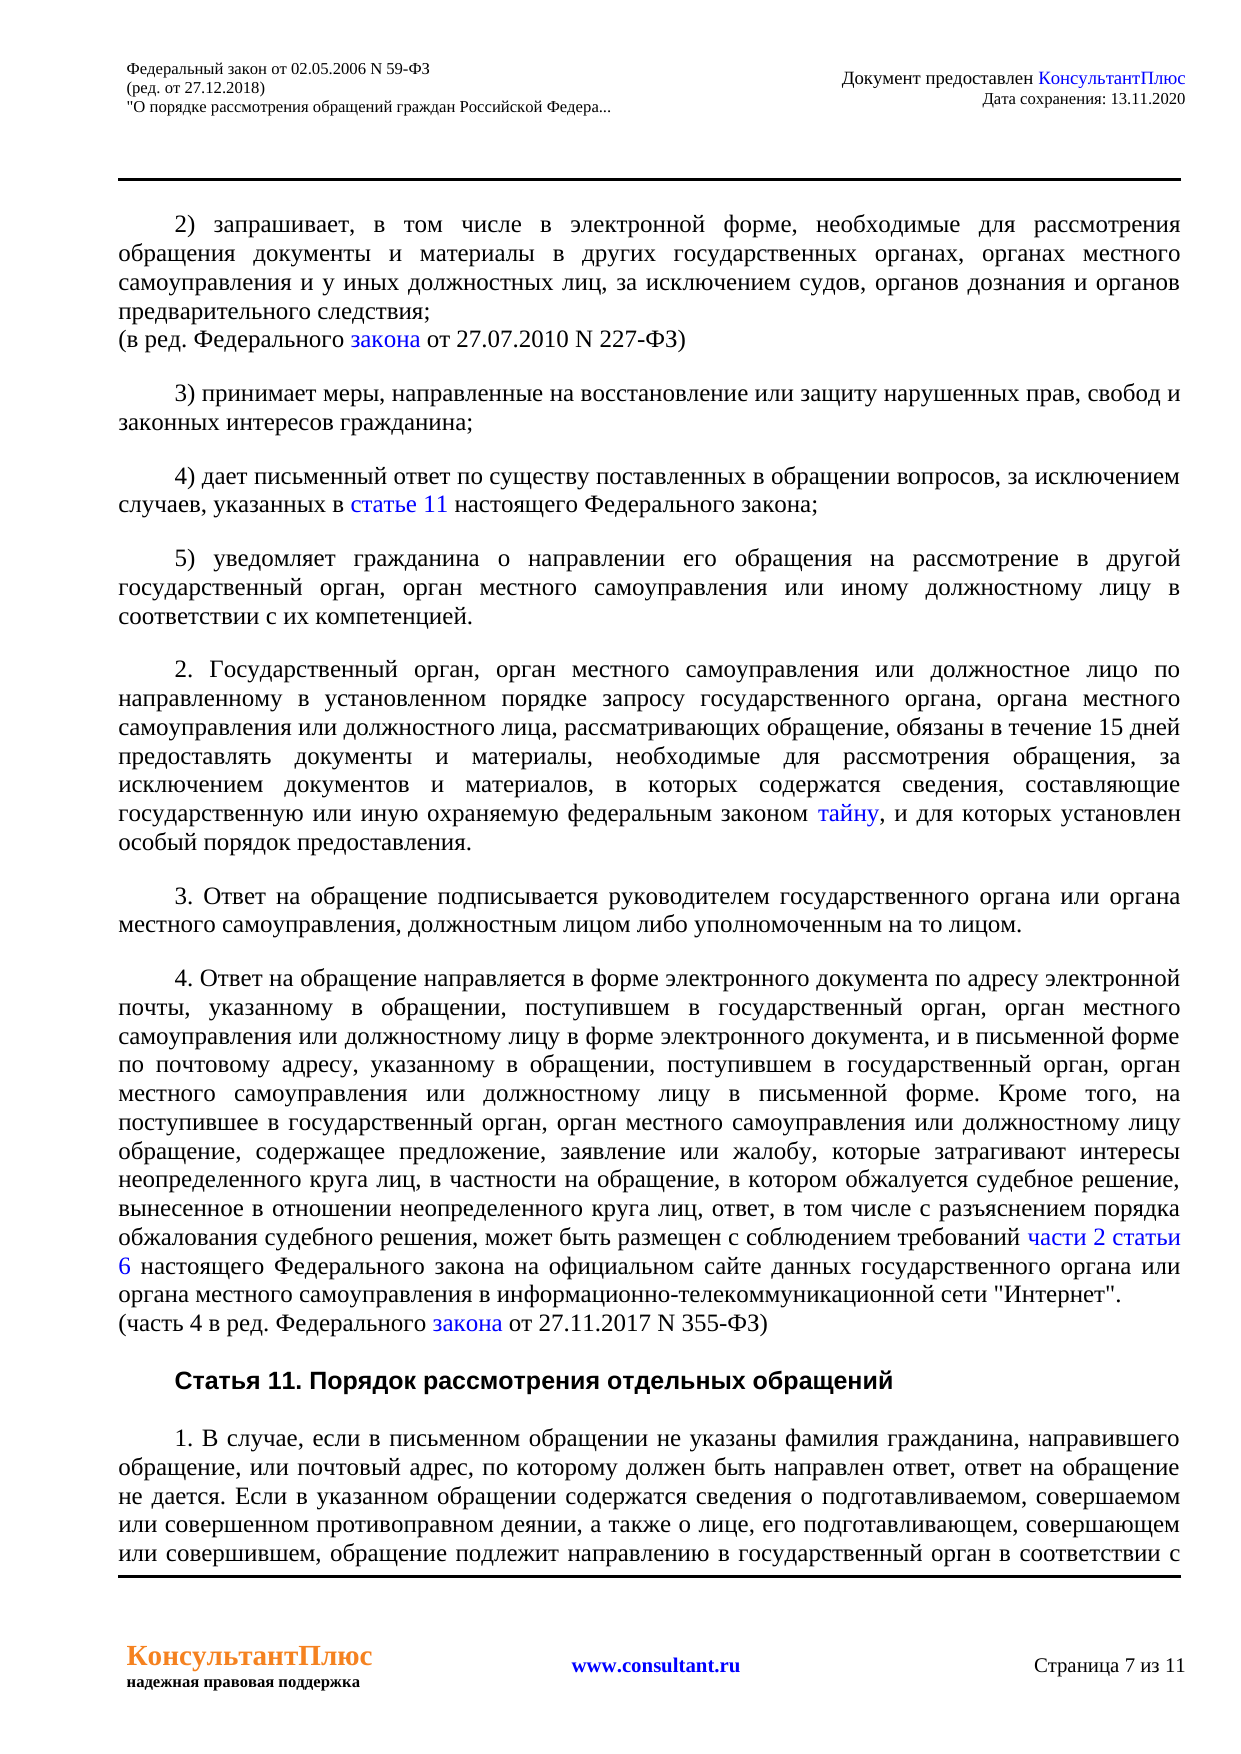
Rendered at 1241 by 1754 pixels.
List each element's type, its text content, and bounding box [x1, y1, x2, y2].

text 5) уведомляет гражданина о направлении его обращения на рассмотрение в другой государственный орган, орган местного самоуправления или иному должностному лицу в соответствии с их компетенцией. [118, 543, 1181, 629]
text 3. Ответ на обращение подписывается руководителем государственного органа или органа местного самоуправления, должностным лицом либо уполномоченным на то лицом. [118, 881, 1181, 938]
text 3) принимает меры, направленные на восстановление или защиту нарушенных прав, свобод и законных интересов гражданина; [118, 378, 1181, 436]
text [118, 1423, 1181, 1567]
text 4. Ответ на обращение направляется в форме электронного документа по адресу электронной почты, указанному в обращении, поступившем в государственный орган, орган местного самоуправления или должностному лицу в форме электронного документа, и в письменной форме по почтовому адресу, указанному в обращении, поступившем в государственный орган, орган местного самоуправления или должностному лицу в письменной форме. Кроме того, на поступившее в государственный орган, орган местного самоуправления или должностному лицу обращение, содержащее предложение, заявление или жалобу, которые затрагивают интересы неопределенного круга лиц, в частности на обращение, в котором обжалуется судебное решение, вынесенное в отношении неопределенного круга лиц, ответ, в том числе с разъяснением порядка обжалования судебного решения, может быть размещен с соблюдением требований части 2 статьи 6 настоящего Федерального закона на официальном сайте данных государственного органа или органа местного самоуправления в информационно-телекоммуникационной сети "Интернет". [118, 963, 1181, 1308]
text (в ред. Федерального закона от 27.07.2010 N 227-ФЗ) [118, 324, 1181, 353]
text 2) запрашивает, в том числе в электронной форме, необходимые для рассмотрения обращения документы и материалы в других государственных органах, органах местного самоуправления и у иных должностных лиц, за исключением судов, органов дознания и органов предварительного следствия; [118, 209, 1181, 324]
title Статья 11. Порядок рассмотрения отдельных обращений [118, 1366, 1181, 1394]
text 2. Государственный орган, орган местного самоуправления или должностное лицо по направленному в установленном порядке запросу государственного органа, органа местного самоуправления или должностного лица, рассматривающих обращение, обязаны в течение 15 дней предоставлять документы и материалы, необходимые для рассмотрения обращения, за исключением документов и материалов, в которых содержатся сведения, составляющие государственную или иную охраняемую федеральным законом тайну, и для которых установлен особый порядок предоставления. [118, 654, 1181, 856]
text 4) дает письменный ответ по существу поставленных в обращении вопросов, за исключением случаев, указанных в статье 11 настоящего Федерального закона; [118, 461, 1181, 518]
text (часть 4 в ред. Федерального закона от 27.11.2017 N 355-ФЗ) [118, 1308, 1181, 1337]
